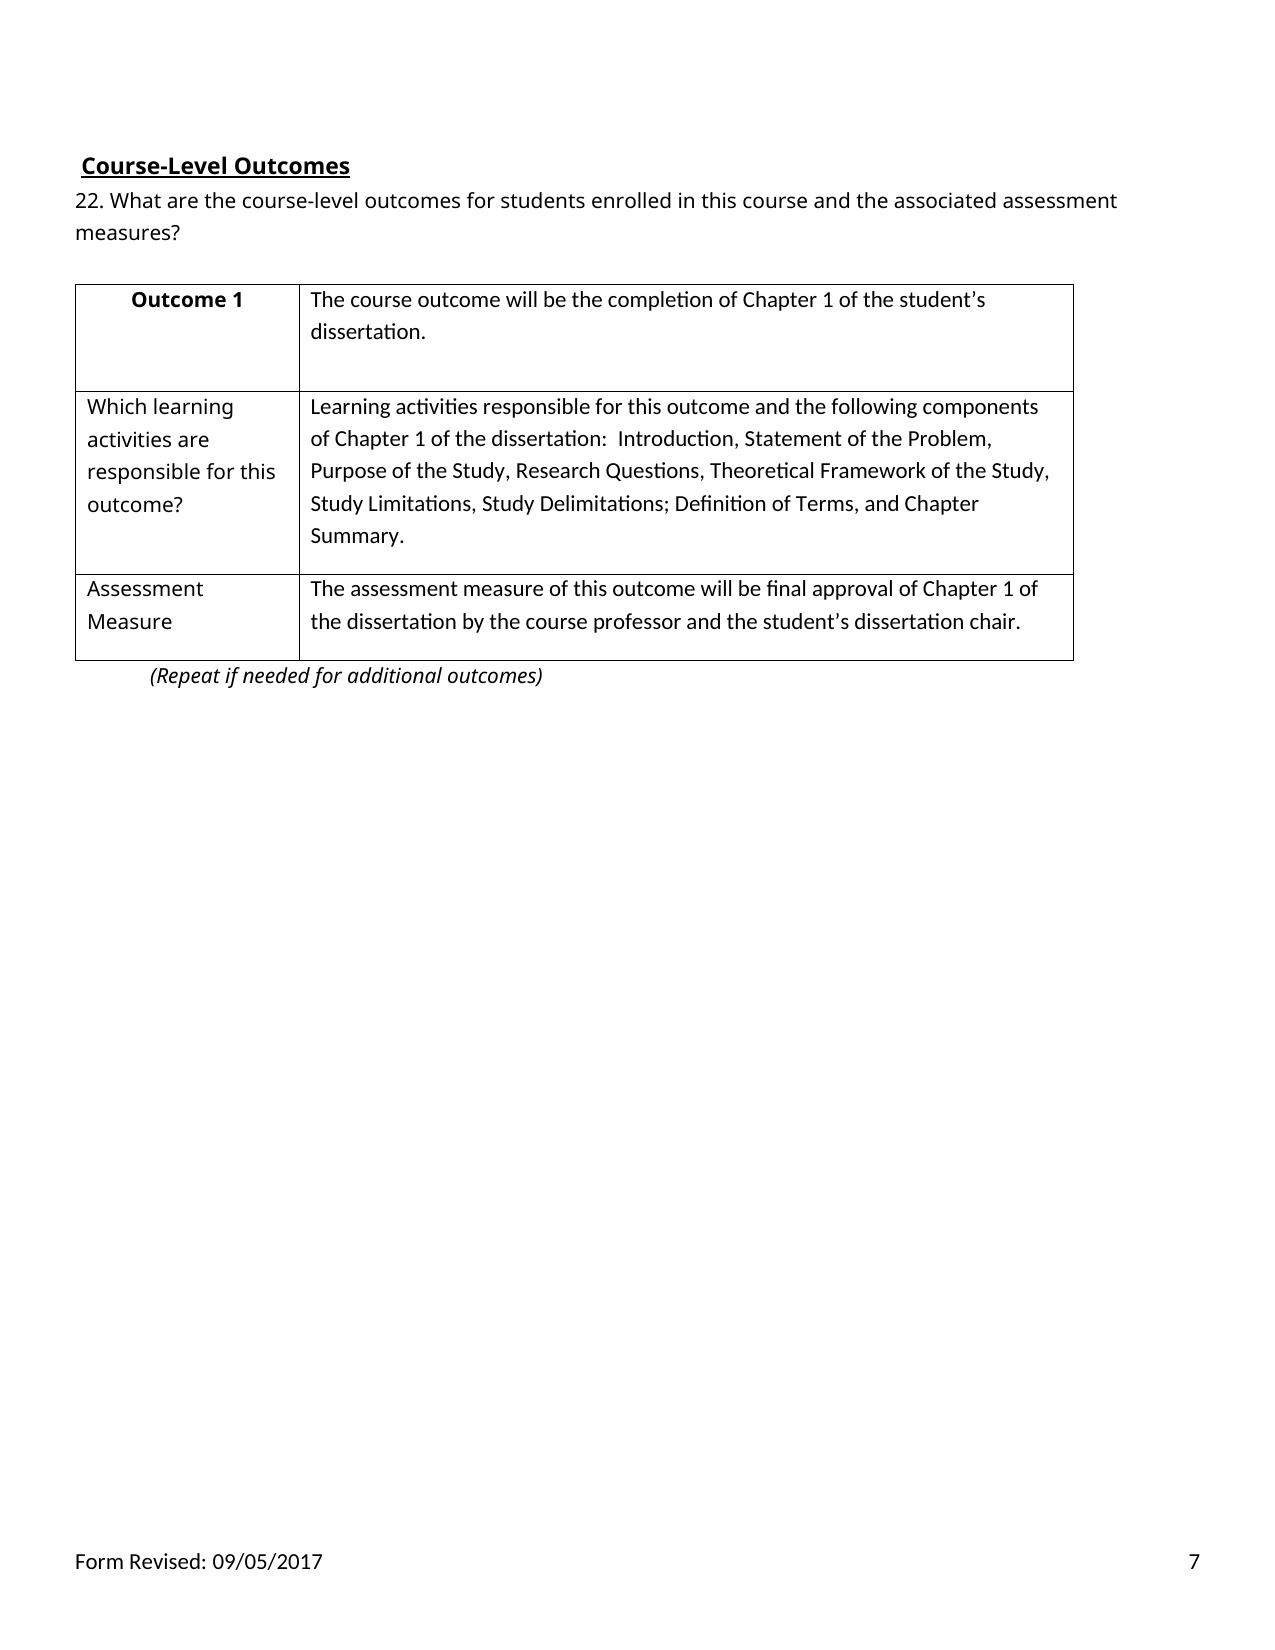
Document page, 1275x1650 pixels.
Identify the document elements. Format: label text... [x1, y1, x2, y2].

text (Repeat if needed for additional outcomes) [75, 661, 1200, 690]
table_cell Which learning activities are responsible for this outcome? [76, 392, 299, 573]
table_header Outcome 1 [76, 285, 299, 391]
table_cell [300, 575, 1073, 660]
text 22. What are the course-level outcomes for students enrolled in this course and the associated assessment measures? [75, 186, 1200, 247]
table_cell Assessment Measure [76, 575, 299, 660]
text Course-Level Outcomes [75, 150, 1200, 181]
